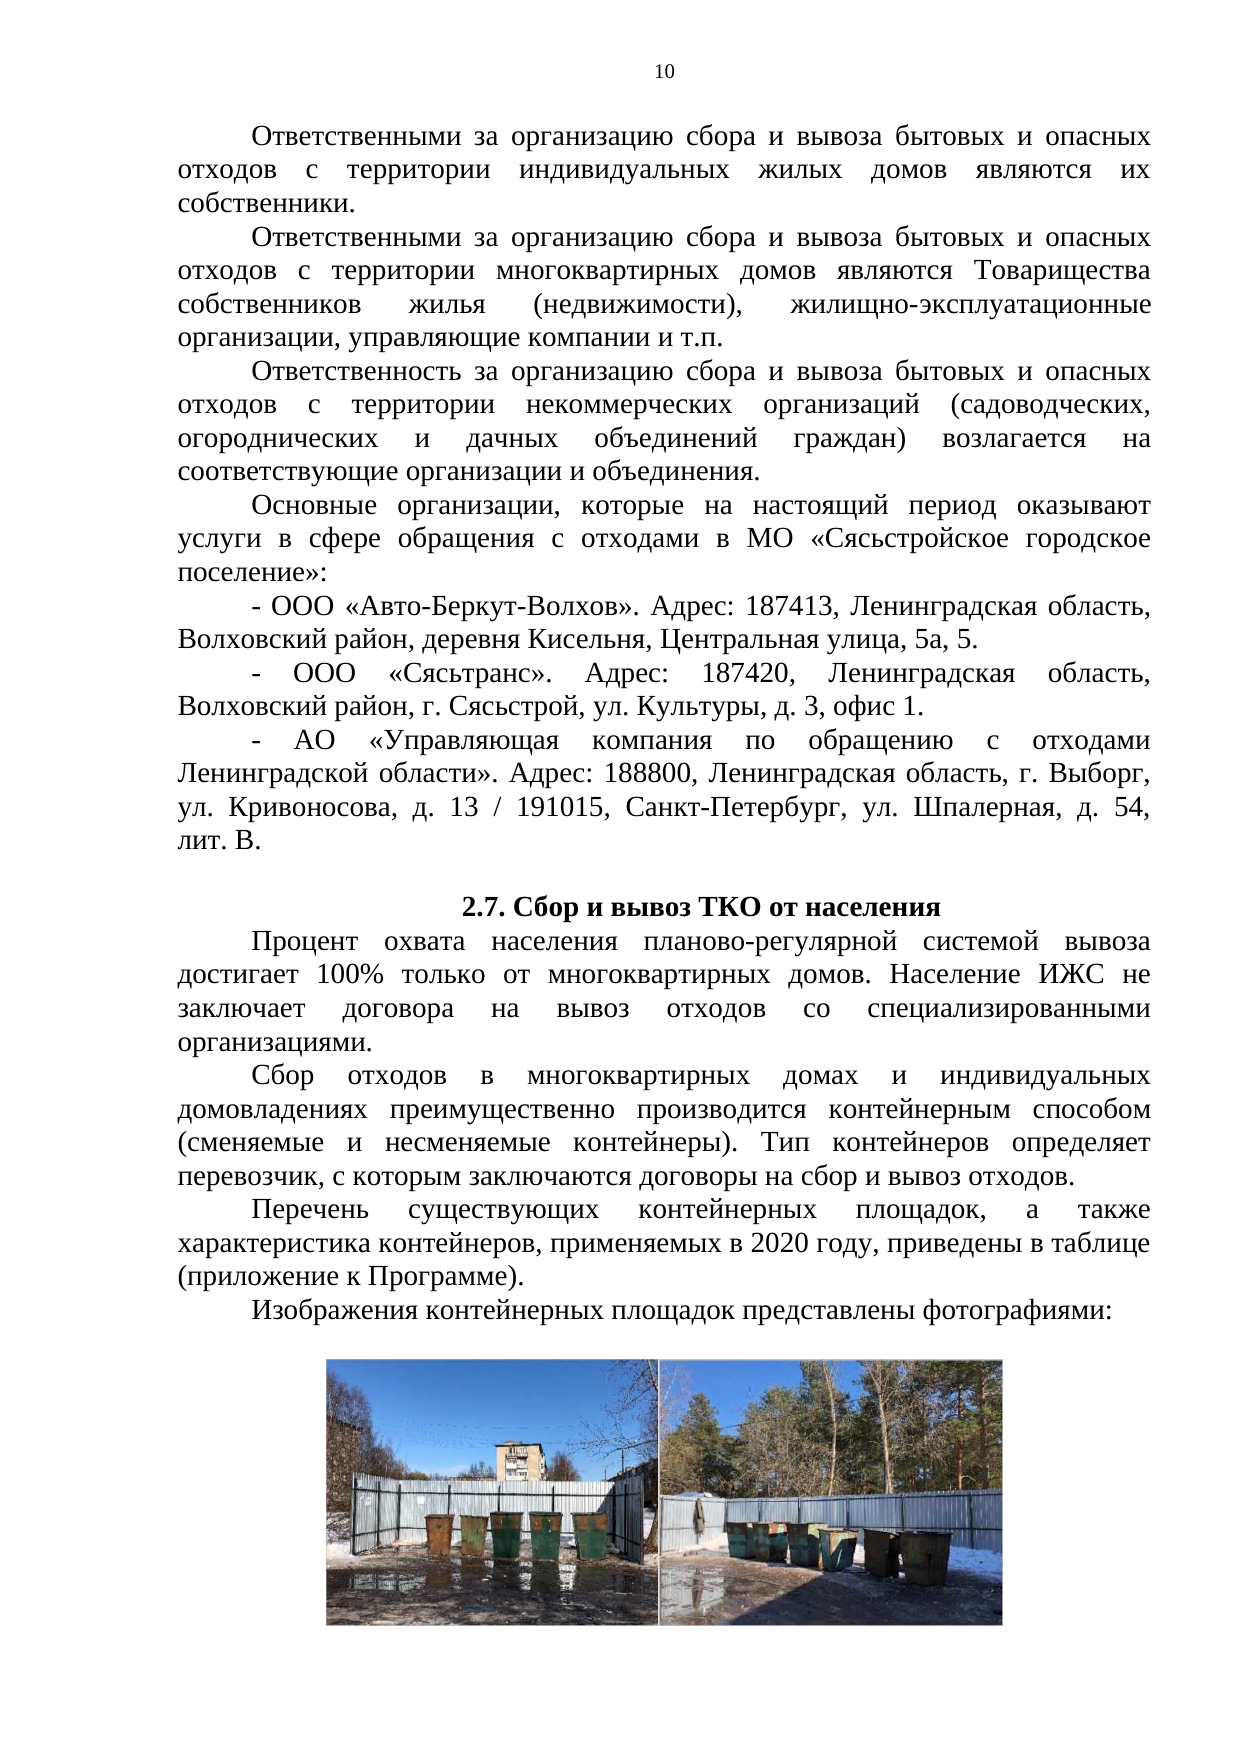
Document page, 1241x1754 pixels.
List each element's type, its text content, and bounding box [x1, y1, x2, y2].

text - ООО «Авто-Беркут-Волхов». Адрес: 187413, Ленинградская область, Волховский район, деревня Кисельня, Центральная улица, 5а, 5. [177, 588, 1152, 655]
text Ответственными за организацию сбора и вывоза бытовых и опасных отходов с территории индивидуальных жилых домов являются их собственники. [177, 118, 1152, 219]
text - ООО «Сясьтранс». Адрес: 187420, Ленинградская область, Волховский район, г. Сясьстрой, ул. Культуры, д. 3, офис 1. [177, 655, 1152, 722]
text Процент охвата населения планово-регулярной системой вывоза достигает 100% только от многоквартирных домов. Население ИЖС не заключает договора на вывоз отходов со специализированными организациями. [177, 923, 1152, 1057]
text Перечень существующих контейнерных площадок, а также характеристика контейнеров, применяемых в 2020 году, приведены в таблице (приложение к Программе). [177, 1191, 1152, 1292]
text Основные организации, которые на настоящий период оказывают услуги в сфере обращения с отходами в МО «Сясьстройское городское поселение»: [177, 487, 1152, 588]
text - АО «Управляющая компания по обращению с отходами Ленинградской области». Адрес: 188800, Ленинградская область, г. Выборг, ул. Кривоносова, д. 13 / 191015, Санкт-Петербург, ул. Шпалерная, д. 54, лит. В. [177, 722, 1152, 856]
text 2.7. Сбор и вывоз ТКО от населения [177, 889, 1152, 923]
text Ответственность за организацию сбора и вывоза бытовых и опасных отходов с территории некоммерческих организаций (садоводческих, огороднических и дачных объединений граждан) возлагается на соответствующие организации и объединения. [177, 353, 1152, 487]
text Сбор отходов в многоквартирных домах и индивидуальных домовладениях преимущественно производится контейнерным способом (сменяемые и несменяемые контейнеры). Тип контейнеров определяет перевозчик, с которым заключаются договоры на сбор и вывоз отходов. [177, 1057, 1152, 1191]
picture [325, 1359, 1003, 1626]
text Изображения контейнерных площадок представлены фотографиями: [177, 1292, 1152, 1326]
text Ответственными за организацию сбора и вывоза бытовых и опасных отходов с территории многоквартирных домов являются Товарищества собственников жилья (недвижимости), жилищно-эксплуатационные организации, управляющие компании и т.п. [177, 219, 1152, 353]
